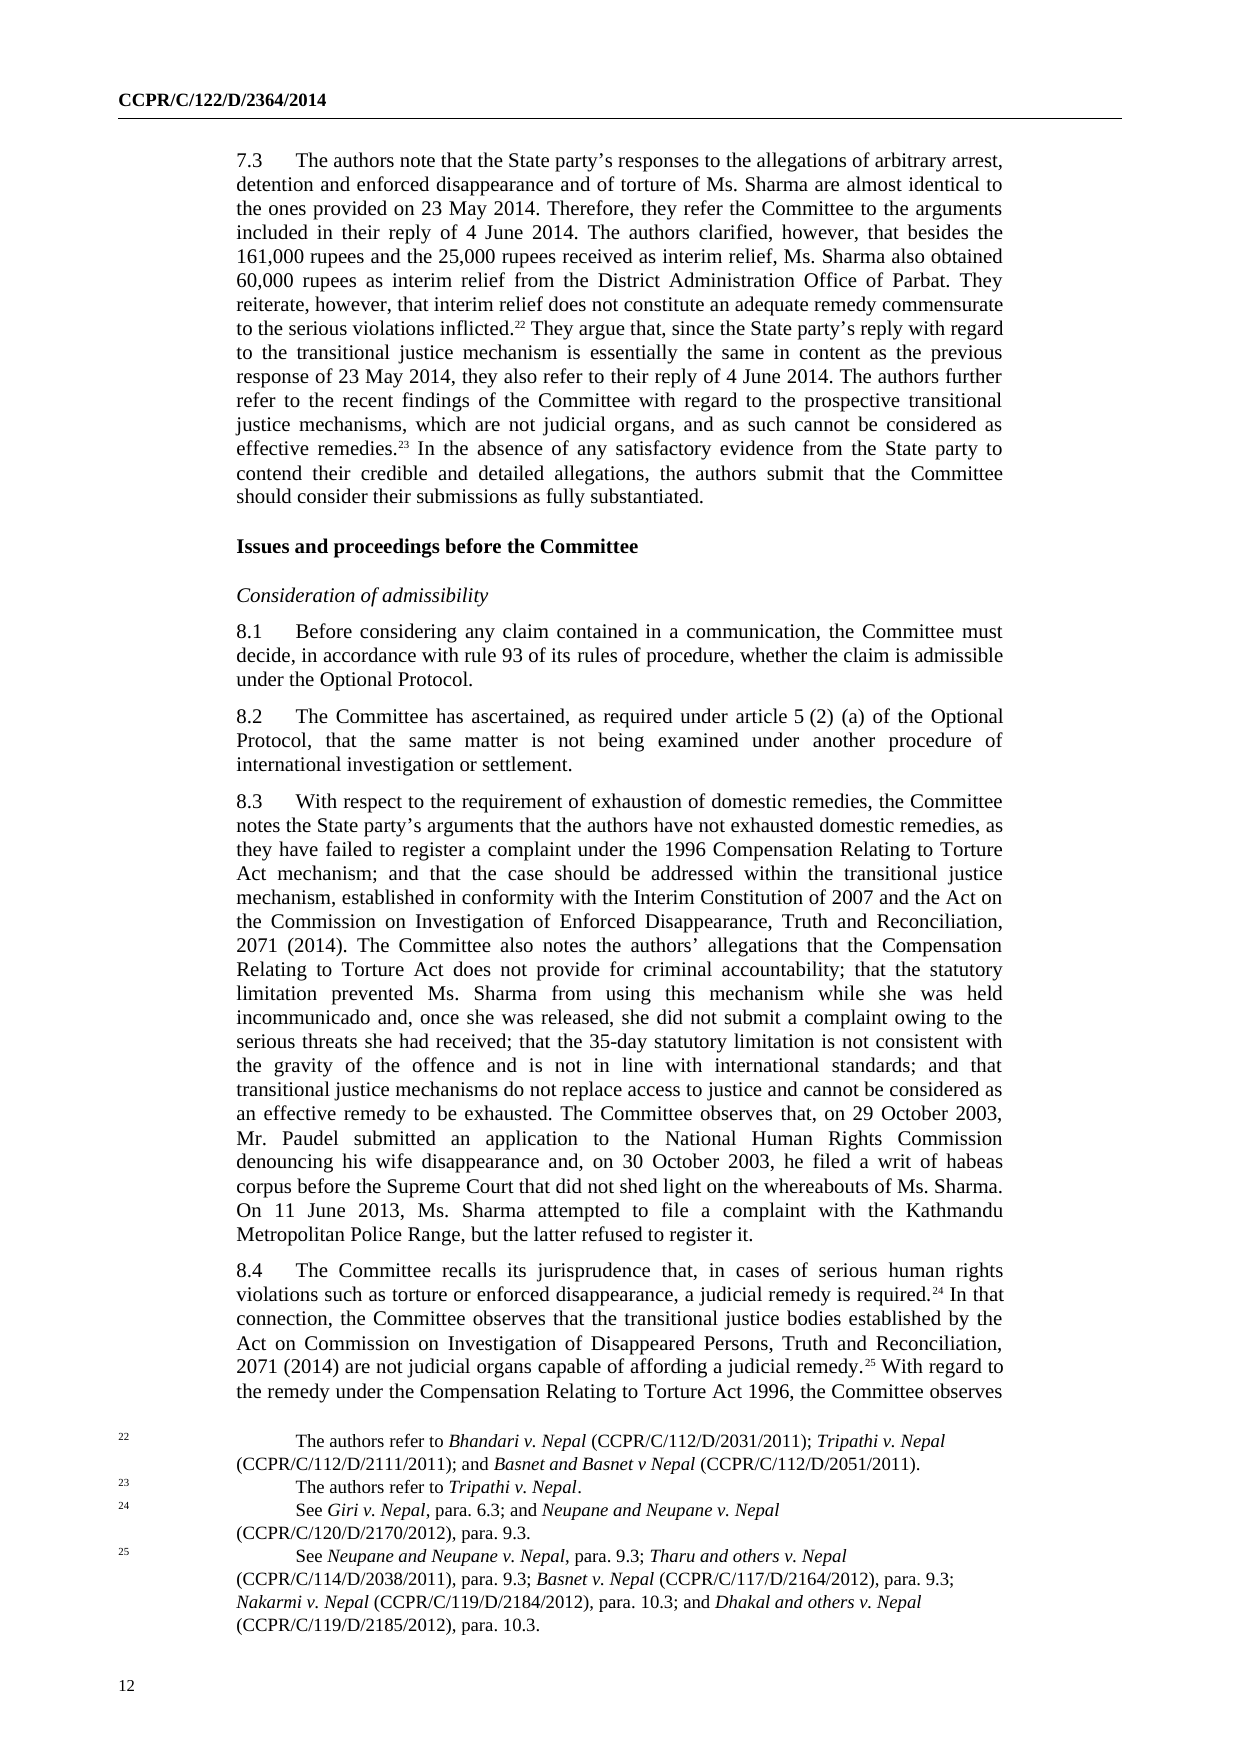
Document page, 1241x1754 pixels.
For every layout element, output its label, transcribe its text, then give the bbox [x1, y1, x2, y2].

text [236, 1258, 1004, 1403]
text 8.3 With respect to the requirement of exhaustion of domestic remedies, the Committee notes the State party’s arguments that the authors have not exhausted domestic remedies, as they have failed to register a complaint under the 1996 Compensation Relating to Torture Act mechanism; and that the case should be addressed within the transitional justice mechanism, established in conformity with the Interim Constitution of 2007 and the Act on the Commission on Investigation of Enforced Disappearance, Truth and Reconciliation, 2071 (2014). The Committee also notes the authors’ allegations that the Compensation Relating to Torture Act does not provide for criminal accountability; that the statutory limitation prevented Ms. Sharma from using this mechanism while she was held incommunicado and, once she was released, she did not submit a complaint owing to the serious threats she had received; that the 35-day statutory limitation is not consistent with the gravity of the offence and is not in line with international standards; and that transitional justice mechanisms do not replace access to justice and cannot be considered as an effective remedy to be exhausted. The Committee observes that, on 29 October 2003, Mr. Paudel submitted an application to the National Human Rights Commission denouncing his wife disappearance and, on 30 October 2003, he filed a writ of habeas corpus before the Supreme Court that did not shed light on the whereabouts of Ms. Sharma. On 11 June 2013, Ms. Sharma attempted to file a complaint with the Kathmandu Metropolitan Police Range, but the latter refused to register it. [236, 788, 1004, 1246]
text 7.3 The authors note that the State party’s responses to the allegations of arbitrary arrest, detention and enforced disappearance and of torture of Ms. Sharma are almost identical to the ones provided on 23 May 2014. Therefore, they refer the Committee to the arguments included in their reply of 4 June 2014. The authors clarified, however, that besides the 161,000 rupees and the 25,000 rupees received as interim relief, Ms. Sharma also obtained 60,000 rupees as interim relief from the District Administration Office of Parbat. They reiterate, however, that interim relief does not constitute an adequate remedy commensurate to the serious violations inflicted. They argue that, since the State party’s reply with regard to the transitional justice mechanism is essentially the same in content as the previous response of 23 May 2014, they also refer to their reply of 4 June 2014. The authors further refer to the recent findings of the Committee with regard to the prospective transitional justice mechanisms, which are not judicial organs, and as such cannot be considered as effective remedies. In the absence of any satisfactory evidence from the State party to contend their credible and detailed allegations, the authors submit that the Committee should consider their submissions as fully substantiated. [236, 148, 1004, 508]
text Issues and proceedings before the Committee [118, 533, 1004, 558]
text 8.1 Before considering any claim contained in a communication, the Committee must decide, in accordance with rule 93 of its rules of procedure, whether the claim is admissible under the Optional Protocol. [236, 619, 1004, 691]
text 8.2 The Committee has ascertained, as required under article 5 (2) (a) of the Optional Protocol, that the same matter is not being examined under another procedure of international investigation or settlement. [236, 704, 1004, 776]
text Consideration of admissibility [118, 583, 1004, 607]
